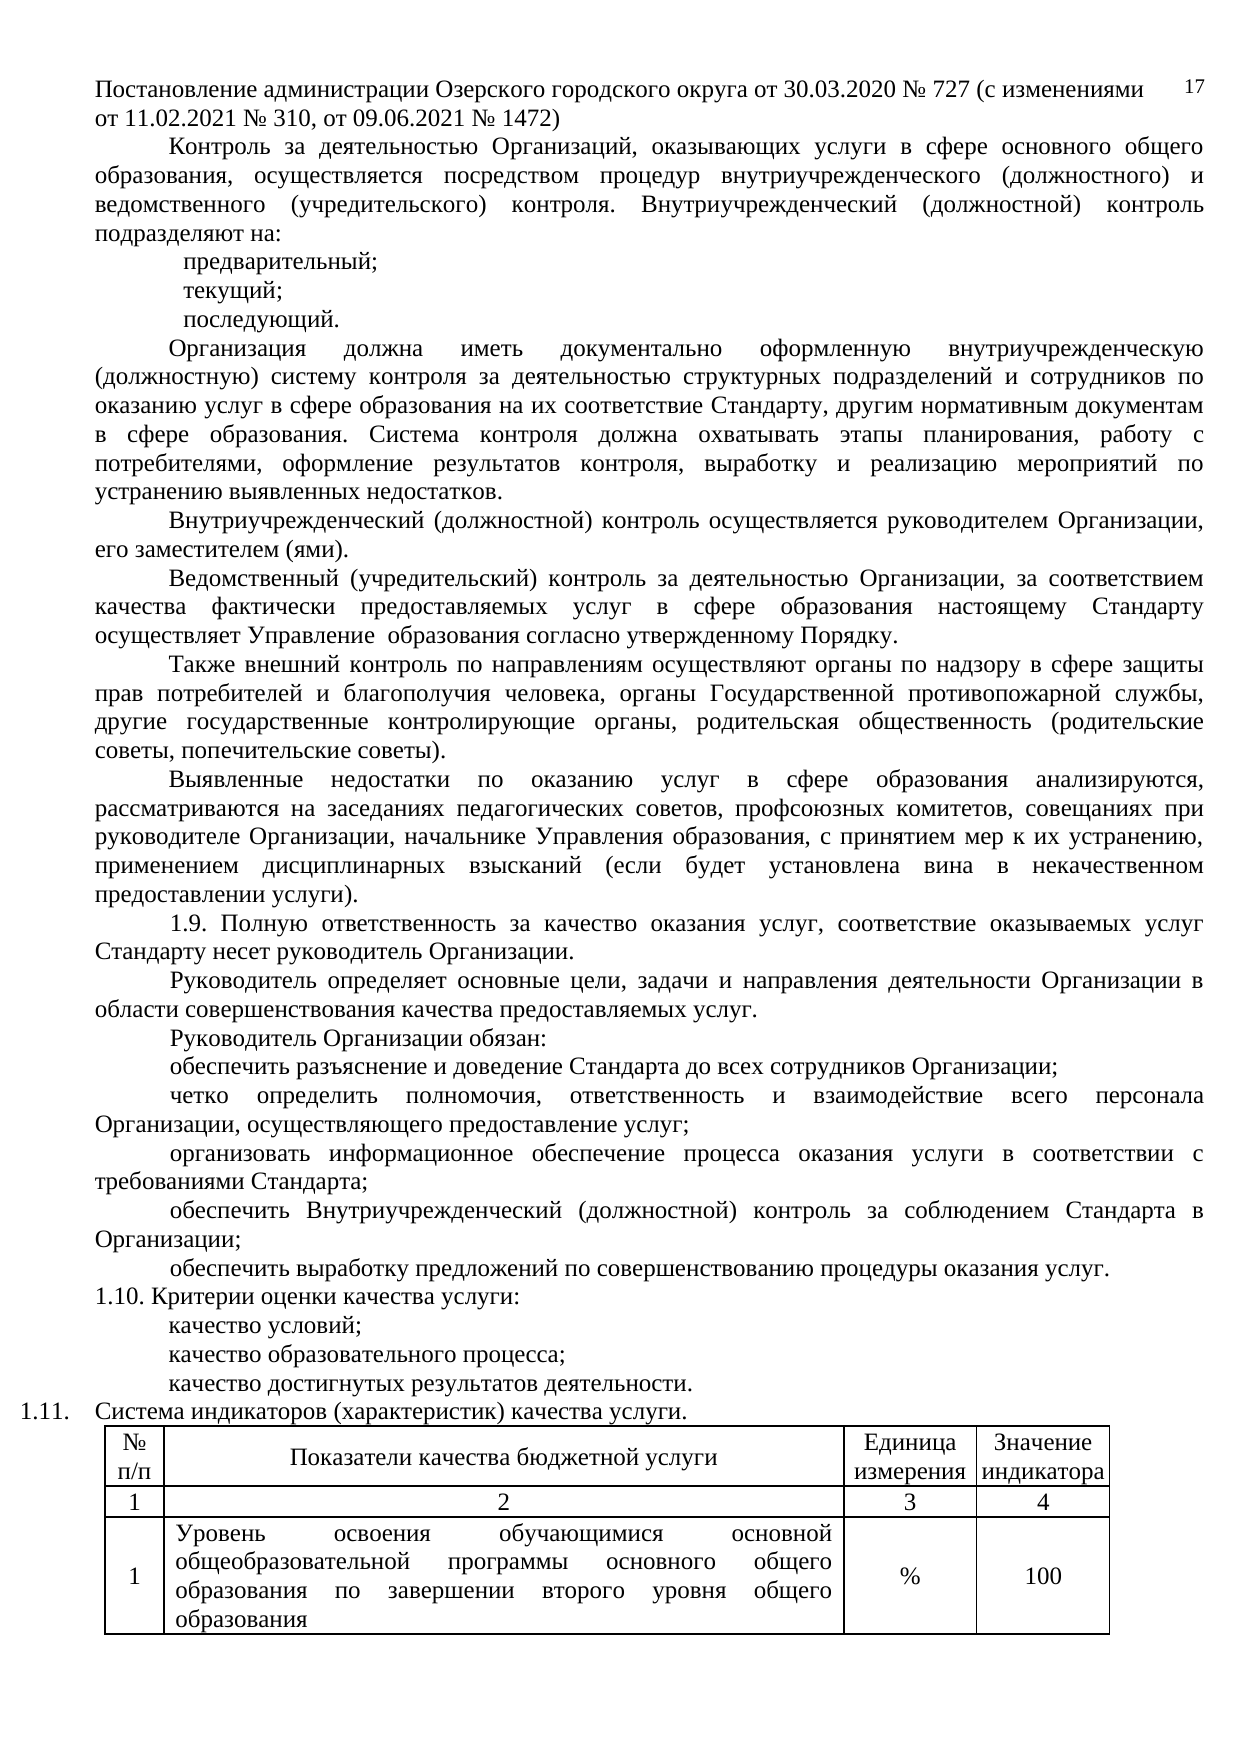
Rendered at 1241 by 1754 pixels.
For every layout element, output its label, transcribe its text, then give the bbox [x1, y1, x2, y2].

table_cell 3 [845, 1487, 976, 1516]
text Руководитель Организации обязан: [94, 1023, 1205, 1051]
text Также внешний контроль по направлениям осуществляют органы по надзору в сфере защиты прав потребителей и благополучия человека, органы Государственной противопожарной службы, другие государственные контролирующие органы, родительская общественность (родительские советы, попечительские советы). [94, 649, 1205, 764]
table_cell 1 [106, 1518, 163, 1633]
list 1.10. Критерии оценки качества услуги: [94, 1281, 1205, 1310]
text текущий; [94, 275, 1205, 304]
text Руководитель определяет основные цели, задачи и направления деятельности Организации в области совершенствования качества предоставляемых услуг. [94, 965, 1205, 1023]
text обеспечить разъяснение и доведение Стандарта до всех сотрудников Организации; [94, 1051, 1205, 1080]
text Ведомственный (учредительский) контроль за деятельностью Организации, за соответствием качества фактически предоставляемых услуг в сфере образования настоящему Стандарту осуществляет Управление образования согласно утвержденному Порядку. [94, 563, 1205, 649]
table_header № п/п [106, 1427, 163, 1485]
table_cell % [845, 1518, 976, 1633]
text 1.9. Полную ответственность за качество оказания услуг, соответствие оказываемых услуг Стандарту несет руководитель Организации. [94, 908, 1205, 965]
table_cell Уровень освоения обучающимися основной общеобразовательной программы основного общего образования по завершении второго уровня общего образования [165, 1518, 843, 1633]
table_cell 2 [165, 1487, 843, 1516]
text предварительный; [94, 246, 1205, 275]
table_header Значение индикатора [977, 1427, 1109, 1485]
table_cell 100 [977, 1518, 1109, 1633]
table_cell 1 [106, 1487, 163, 1516]
text качество условий; [94, 1310, 1205, 1339]
text обеспечить выработку предложений по совершенствованию процедуры оказания услуг. [94, 1253, 1205, 1281]
text четко определить полномочия, ответственность и взаимодействие всего персонала Организации, осуществляющего предоставление услуг; [94, 1080, 1205, 1138]
text качество достигнутых результатов деятельности. [94, 1368, 1205, 1396]
table_header Единица измерения [845, 1427, 976, 1485]
table_cell 4 [977, 1487, 1109, 1516]
table_header Показатели качества бюджетной услуги [165, 1427, 843, 1485]
text Контроль за деятельностью Организаций, оказывающих услуги в сфере основного общего образования, осуществляется посредством процедур внутриучрежденческого (должностного) и ведомственного (учредительского) контроля. Внутриучрежденческий (должностной) контроль подразделяют на: [94, 131, 1205, 246]
text Выявленные недостатки по оказанию услуг в сфере образования анализируются, рассматриваются на заседаниях педагогических советов, профсоюзных комитетов, совещаниях при руководителе Организации, начальнике Управления образования, с принятием мер к их устранению, применением дисциплинарных взысканий (если будет установлена вина в некачественном предоставлении услуги). [94, 764, 1205, 908]
list Система индикаторов (характеристик) качества услуги. [19, 1396, 1205, 1425]
text Организация должна иметь документально оформленную внутриучрежденческую (должностную) систему контроля за деятельностью структурных подразделений и сотрудников по оказанию услуг в сфере образования на их соответствие Стандарту, другим нормативным документам в сфере образования. Система контроля должна охватывать этапы планирования, работу с потребителями, оформление результатов контроля, выработку и реализацию мероприятий по устранению выявленных недостатков. [94, 333, 1205, 505]
text обеспечить Внутриучрежденческий (должностной) контроль за соблюдением Стандарта в Организации; [94, 1195, 1205, 1253]
text качество образовательного процесса; [94, 1339, 1205, 1368]
text Внутриучрежденческий (должностной) контроль осуществляется руководителем Организации, его заместителем (ями). [94, 505, 1205, 563]
text последующий. [94, 304, 1205, 333]
text организовать информационное обеспечение процесса оказания услуги в соответствии с требованиями Стандарта; [94, 1138, 1205, 1195]
